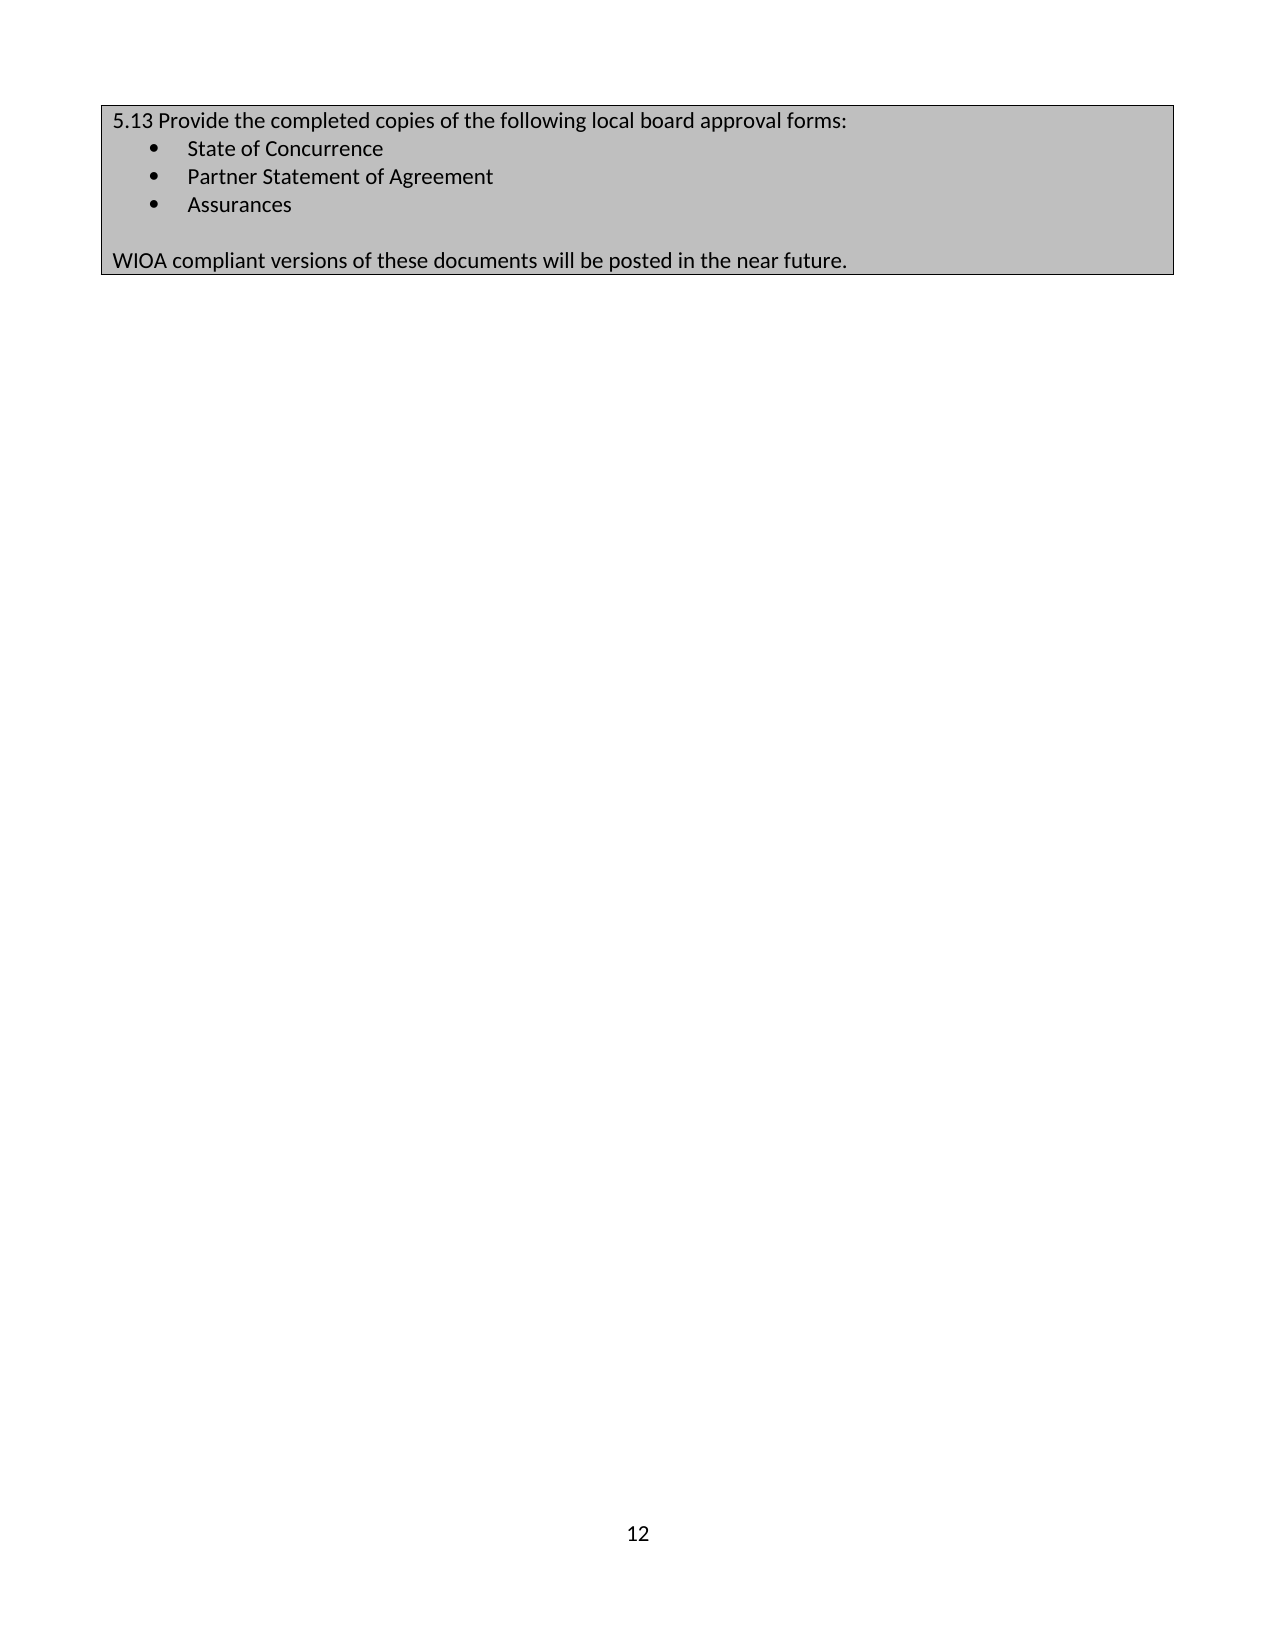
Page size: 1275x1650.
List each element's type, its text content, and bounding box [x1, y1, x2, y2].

table_header 5.13 Provide the completed copies of the following local board approval forms: State of Concurrence Partner Statement of Agreement Assurances WIOA compliant versions of these documents will be posted in the near future. [102, 106, 1173, 274]
